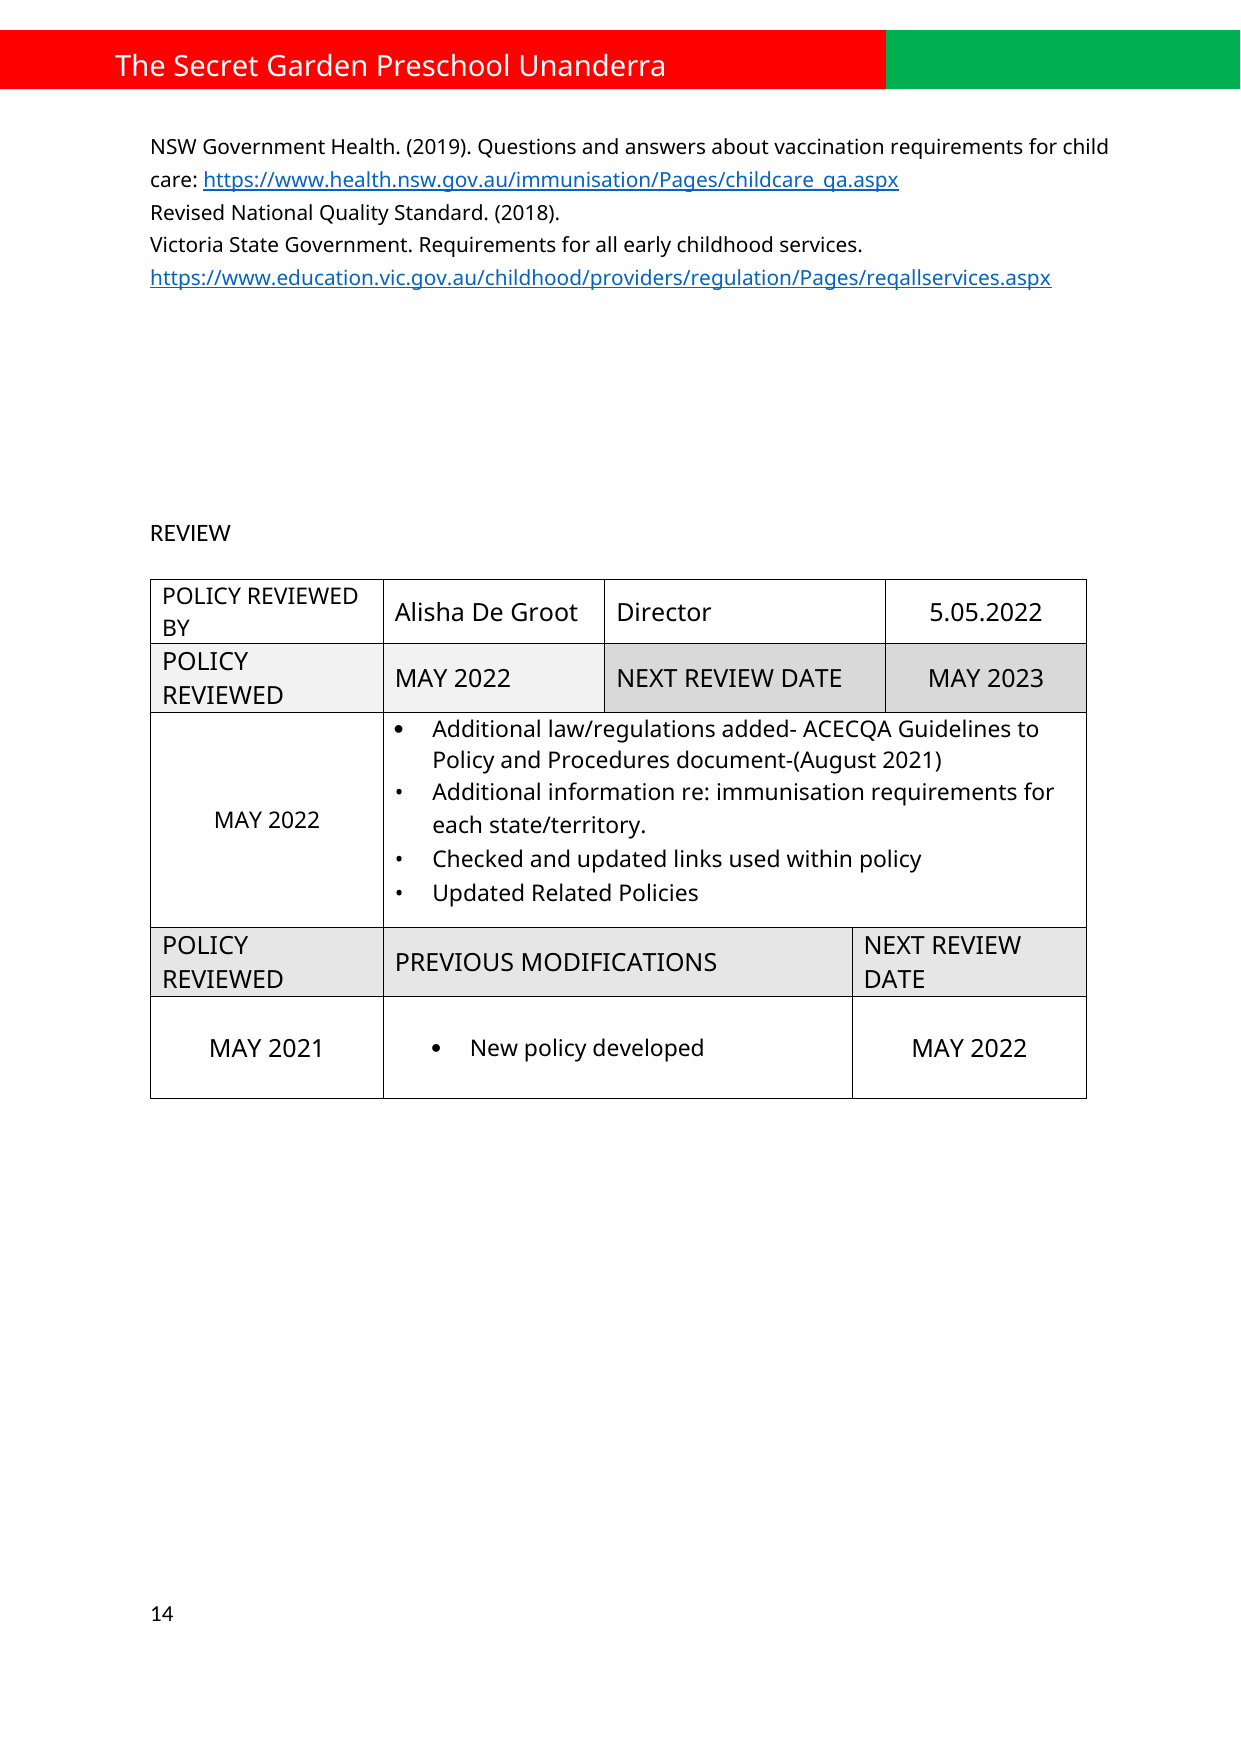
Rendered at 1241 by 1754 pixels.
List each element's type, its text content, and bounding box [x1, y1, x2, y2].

table_cell NEXT REVIEW DATE [605, 644, 885, 712]
table_cell NEXT REVIEW DATE [853, 928, 1086, 996]
table_cell MAY 2023 [886, 644, 1086, 712]
table_cell MAY 2022 [151, 713, 383, 927]
table_cell MAY 2022 [853, 997, 1086, 1098]
table_cell New policy developed [384, 997, 852, 1098]
table_header POLICY REVIEWED BY [151, 580, 383, 643]
table_header Alisha De Groot [384, 580, 604, 643]
table_header Director [605, 580, 885, 643]
table_header 5.05.2022 [886, 580, 1086, 643]
table_cell POLICY REVIEWED [151, 644, 383, 712]
table_cell MAY 2022 [384, 644, 604, 712]
text REVIEW [150, 517, 1122, 547]
table_cell PREVIOUS MODIFICATIONS [384, 928, 852, 996]
text Victoria State Government. Requirements for all early childhood services. https://www.education.vic.gov.au/childhood/providers/regulation/Pages/reqallservices.aspx [150, 230, 1122, 291]
table_cell Additional law/regulations added- ACECQA Guidelines to Policy and Procedures document-(August 2021) Additional information re: immunisation requirements for each state/territory. Checked and updated links used within policy Updated Related Policies [384, 713, 1086, 927]
text NSW Government Health. (2019). Questions and answers about vaccination requirements for child care: https://www.health.nsw.gov.au/immunisation/Pages/childcare_qa.aspx [150, 132, 1122, 193]
table_cell POLICY REVIEWED [151, 928, 383, 996]
text Revised National Quality Standard. (2018). [150, 198, 1122, 226]
table_cell MAY 2021 [151, 997, 383, 1098]
